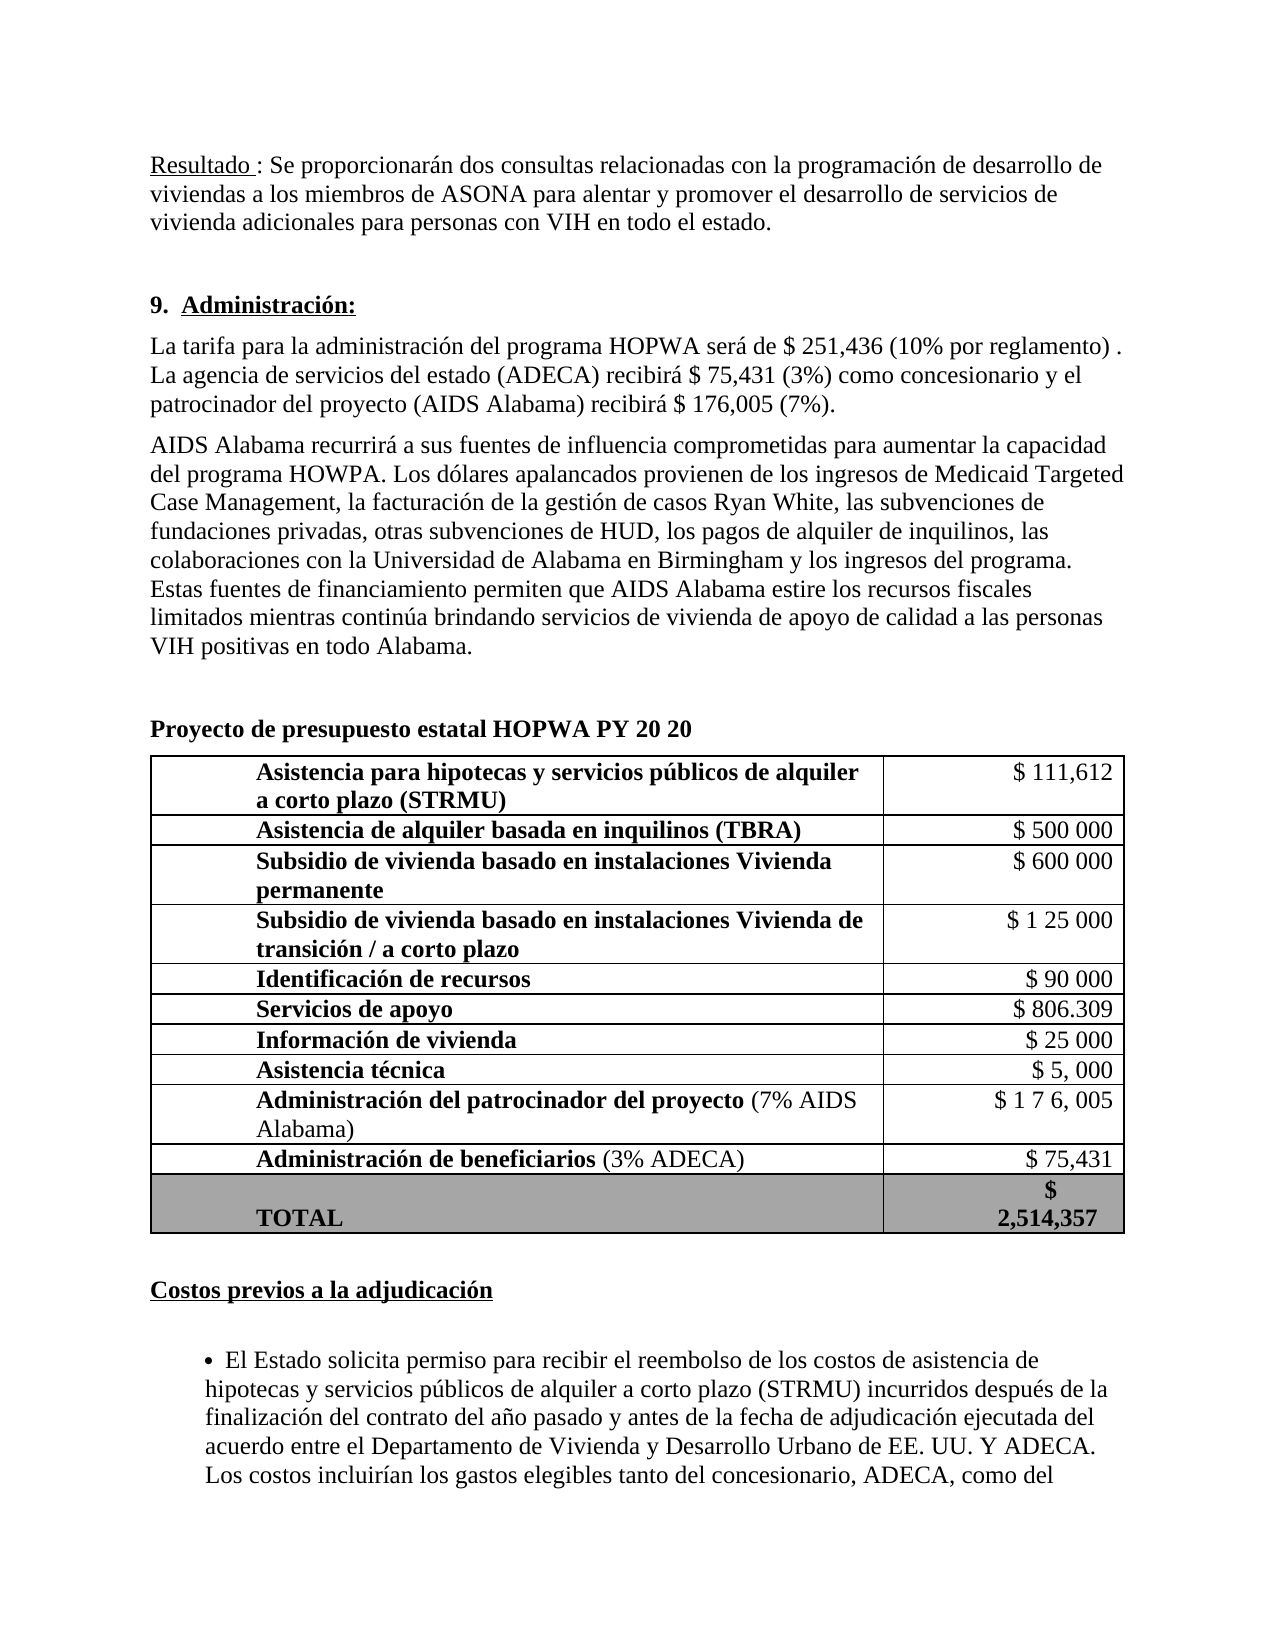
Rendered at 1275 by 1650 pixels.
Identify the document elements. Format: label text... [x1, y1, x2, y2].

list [205, 1345, 1125, 1489]
table_cell $ 1 25 000 [884, 905, 1123, 962]
table_cell $ 500 000 [884, 816, 1123, 844]
text La tarifa para la administración del programa HOPWA será de $ 251,436 (10% por reglamento) . La agencia de servicios del estado (ADECA) recibirá $ 75,431 (3%) como concesionario y el patrocinador del proyecto (AIDS Alabama) recibirá $ 176,005 (7%). [150, 331, 1125, 417]
table_cell $ 5, 000 [884, 1055, 1123, 1084]
table_cell $ 1 7 6, 005 [884, 1085, 1123, 1143]
table_cell Administración del patrocinador del proyecto (7% AIDS Alabama) [152, 1085, 883, 1143]
table_header $ 111,612 [884, 757, 1123, 814]
table_cell Administración de beneficiarios (3% ADECA) [152, 1145, 883, 1173]
table_cell Subsidio de vivienda basado en instalaciones Vivienda de transición / a corto plazo [152, 905, 883, 962]
table_header Asistencia para hipotecas y servicios públicos de alquiler a corto plazo (STRMU) [152, 757, 883, 814]
text Resultado : Se proporcionarán dos consultas relacionadas con la programación de desarrollo de viviendas a los miembros de ASONA para alentar y promover el desarrollo de servicios de vivienda adicionales para personas con VIH en todo el estado. [150, 150, 1125, 236]
table_cell $ 2,514,357 [884, 1175, 1123, 1232]
table_cell $ 75,431 [884, 1145, 1123, 1173]
table_cell Asistencia técnica [152, 1055, 883, 1084]
table_cell Subsidio de vivienda basado en instalaciones Vivienda permanente [152, 846, 883, 903]
table_cell $ 25 000 [884, 1025, 1123, 1053]
table_cell $ 90 000 [884, 964, 1123, 993]
table_cell Servicios de apoyo [152, 995, 883, 1023]
table_cell Asistencia de alquiler basada en inquilinos (TBRA) [152, 816, 883, 844]
table_cell $ 600 000 [884, 846, 1123, 903]
text AIDS Alabama recurrirá a sus fuentes de influencia comprometidas para aumentar la capacidad del programa HOWPA. Los dólares apalancados provienen de los ingresos de Medicaid Targeted Case Management, la facturación de la gestión de casos Ryan White, las subvenciones de fundaciones privadas, otras subvenciones de HUD, los pagos de alquiler de inquilinos, las colaboraciones con la Universidad de Alabama en Birmingham y los ingresos del programa. Estas fuentes de financiamiento permiten que AIDS Alabama estire los recursos fiscales limitados mientras continúa brindando servicios de vivienda de apoyo de calidad a las personas VIH positivas en todo Alabama. [150, 430, 1125, 660]
table_cell Información de vivienda [152, 1025, 883, 1053]
table_cell $ 806.309 [884, 995, 1123, 1023]
text 9. Administración: [150, 290, 1125, 319]
table_cell TOTAL [152, 1175, 883, 1232]
text Costos previos a la adjudicación [150, 1275, 1125, 1332]
text Proyecto de presupuesto estatal HOPWA PY 20 20 [150, 714, 1125, 742]
table_cell Identificación de recursos [152, 964, 883, 993]
